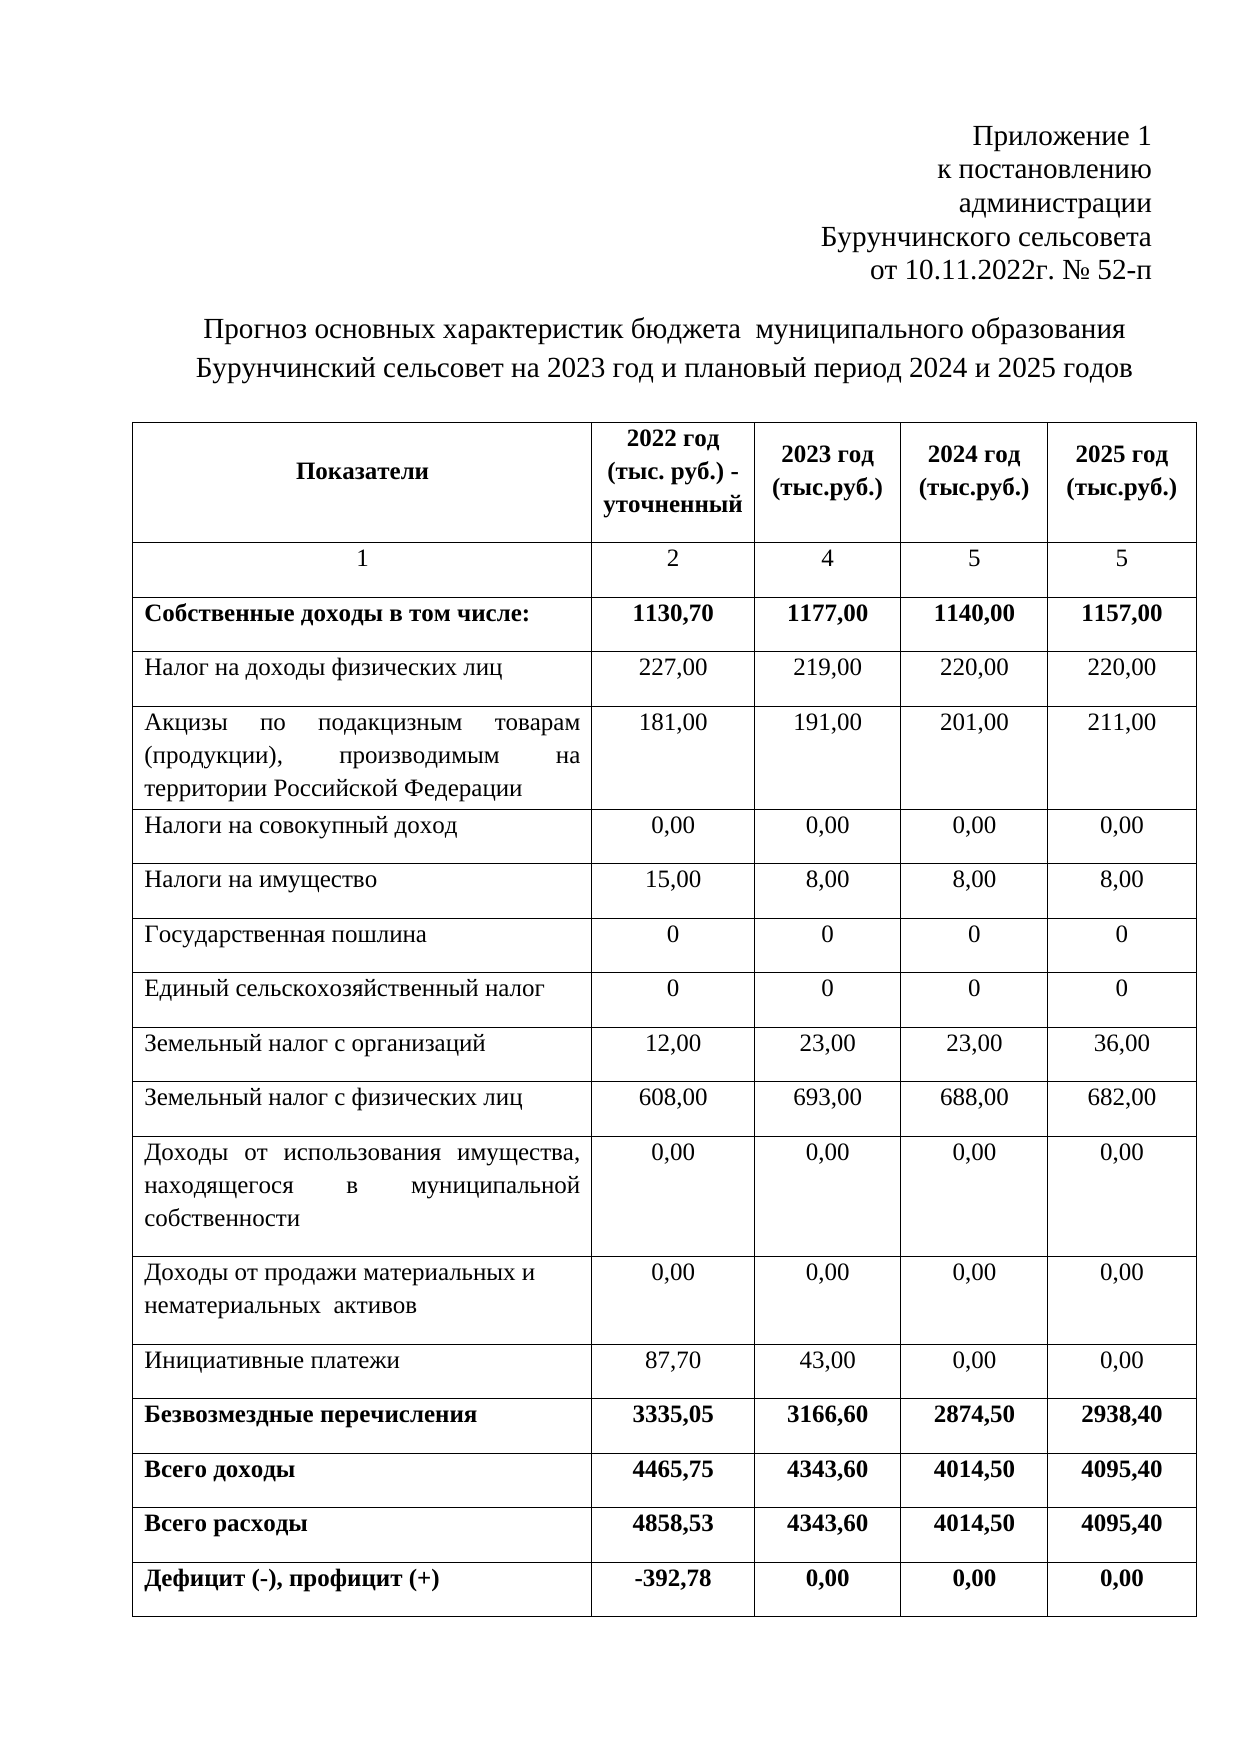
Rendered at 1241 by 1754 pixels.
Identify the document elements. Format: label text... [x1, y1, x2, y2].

table_cell 0,00 [901, 1257, 1047, 1344]
table_cell 608,00 [592, 1082, 754, 1136]
table_cell 0 [755, 973, 900, 1027]
table_cell 4095,40 [1048, 1454, 1196, 1507]
table_cell 23,00 [901, 1028, 1047, 1081]
table_cell Собственные доходы в том числе: [133, 598, 591, 651]
table_cell Земельный налог с организаций [133, 1028, 591, 1081]
table_cell 0,00 [1048, 1563, 1196, 1616]
table_cell 4014,50 [901, 1454, 1047, 1507]
table_cell 0,00 [1048, 1257, 1196, 1344]
table_cell 2938,40 [1048, 1399, 1196, 1453]
table_cell 0,00 [755, 810, 900, 863]
table_cell Налоги на совокупный доход [133, 810, 591, 863]
table_cell 15,00 [592, 864, 754, 918]
table_cell 87,70 [592, 1345, 754, 1398]
table_cell 1157,00 [1048, 598, 1196, 651]
table_cell 4858,53 [592, 1508, 754, 1562]
table_cell 0,00 [592, 1137, 754, 1256]
table_cell 693,00 [755, 1082, 900, 1136]
text Прогноз основных характеристик бюджета муниципального образования [177, 312, 1152, 345]
table_cell 201,00 [901, 707, 1047, 809]
table_cell 0,00 [592, 810, 754, 863]
table_cell 2874,50 [901, 1399, 1047, 1453]
table_cell 8,00 [901, 864, 1047, 918]
table_cell 0 [901, 973, 1047, 1027]
table_cell 1177,00 [755, 598, 900, 651]
table_cell 43,00 [755, 1345, 900, 1398]
table_cell 0 [1048, 973, 1196, 1027]
table_cell 0,00 [755, 1257, 900, 1344]
table_cell Налоги на имущество [133, 864, 591, 918]
table_cell 0 [1048, 919, 1196, 972]
text от 10.11.2022г. № 52-п [177, 252, 1152, 286]
text Бурунчинский сельсовет на 2023 год и плановый период 2024 и 2025 годов [177, 350, 1152, 384]
table_cell 0,00 [1048, 810, 1196, 863]
table_cell 4014,50 [901, 1508, 1047, 1562]
table_cell 220,00 [901, 652, 1047, 706]
table_cell 3335,05 [592, 1399, 754, 1453]
table_cell 0,00 [901, 1345, 1047, 1398]
table_cell 0,00 [755, 1563, 900, 1616]
table_cell Акцизы по подакцизным товарам (продукции), производимым на территории Российской Федерации [133, 707, 591, 809]
table_cell 0 [755, 919, 900, 972]
table_cell 0,00 [901, 1563, 1047, 1616]
table_cell Доходы от продажи материальных и нематериальных активов [133, 1257, 591, 1344]
table_cell 8,00 [755, 864, 900, 918]
table_cell 0 [592, 973, 754, 1027]
text к постановлению администрации Бурунчинского сельсовета [812, 152, 1152, 252]
table_cell 1130,70 [592, 598, 754, 651]
table_cell 5 [1048, 543, 1196, 597]
table_cell 0,00 [1048, 1137, 1196, 1256]
table_cell 4343,60 [755, 1454, 900, 1507]
table_cell 0,00 [755, 1137, 900, 1256]
table_cell 0,00 [901, 810, 1047, 863]
table_cell Дефицит (-), профицит (+) [133, 1563, 591, 1616]
table_cell 4465,75 [592, 1454, 754, 1507]
table_cell 4 [755, 543, 900, 597]
table_cell 0 [592, 919, 754, 972]
table_header Показатели [133, 423, 591, 542]
table_cell 3166,60 [755, 1399, 900, 1453]
table_cell 4343,60 [755, 1508, 900, 1562]
table_cell 12,00 [592, 1028, 754, 1081]
table_cell Всего расходы [133, 1508, 591, 1562]
table_cell 5 [901, 543, 1047, 597]
table_cell Земельный налог с физических лиц [133, 1082, 591, 1136]
table_cell Безвозмездные перечисления [133, 1399, 591, 1453]
table_cell 1140,00 [901, 598, 1047, 651]
table_cell 0 [901, 919, 1047, 972]
table_cell 23,00 [755, 1028, 900, 1081]
table_cell 211,00 [1048, 707, 1196, 809]
text Приложение 1 [177, 118, 1152, 152]
table_cell Доходы от использования имущества, находящегося в муниципальной собственности [133, 1137, 591, 1256]
table_cell 682,00 [1048, 1082, 1196, 1136]
table_cell 2 [592, 543, 754, 597]
table_cell 181,00 [592, 707, 754, 809]
table_cell 0,00 [592, 1257, 754, 1344]
table_cell 688,00 [901, 1082, 1047, 1136]
table_cell -392,78 [592, 1563, 754, 1616]
table_cell Всего доходы [133, 1454, 591, 1507]
table_cell 0,00 [1048, 1345, 1196, 1398]
table_cell 227,00 [592, 652, 754, 706]
table_cell 0,00 [901, 1137, 1047, 1256]
table_cell Единый сельскохозяйственный налог [133, 973, 591, 1027]
table_cell 219,00 [755, 652, 900, 706]
table_header 2024 год (тыс.руб.) [901, 423, 1047, 542]
table_cell Инициативные платежи [133, 1345, 591, 1398]
table_cell 36,00 [1048, 1028, 1196, 1081]
table_cell 8,00 [1048, 864, 1196, 918]
table_cell Налог на доходы физических лиц [133, 652, 591, 706]
table_cell Государственная пошлина [133, 919, 591, 972]
table_cell 1 [133, 543, 591, 597]
table_cell 4095,40 [1048, 1508, 1196, 1562]
table_cell 220,00 [1048, 652, 1196, 706]
table_header 2023 год (тыс.руб.) [755, 423, 900, 542]
table_header 2025 год (тыс.руб.) [1048, 423, 1196, 542]
table_cell 191,00 [755, 707, 900, 809]
table_header 2022 год (тыс. руб.) - уточненный [592, 423, 754, 542]
